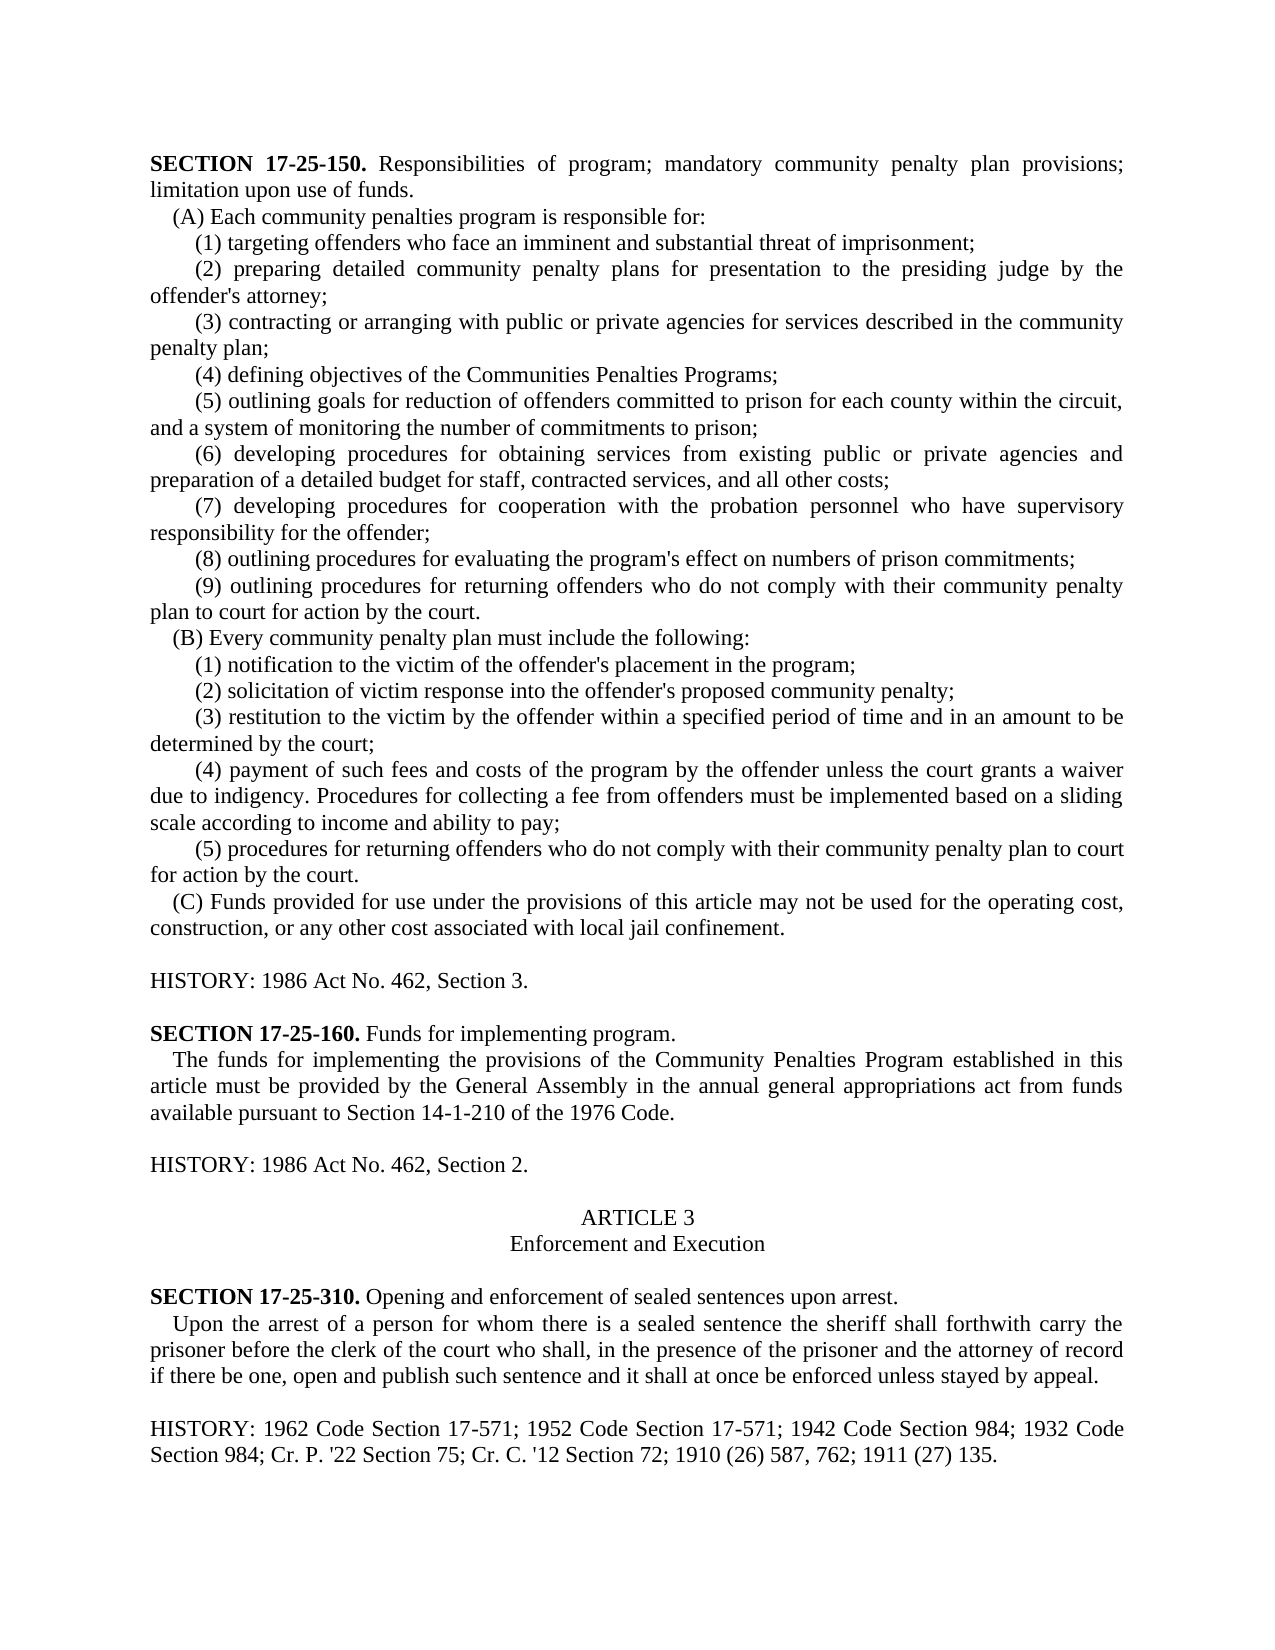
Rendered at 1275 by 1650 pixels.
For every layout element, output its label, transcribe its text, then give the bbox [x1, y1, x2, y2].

text (C) Funds provided for use under the provisions of this article may not be used for the operating cost, construction, or any other cost associated with local jail confinement. [150, 888, 1125, 941]
text (2) preparing detailed community penalty plans for presentation to the presiding judge by the offender's attorney; [150, 255, 1125, 308]
text (B) Every community penalty plan must include the following: [150, 624, 1125, 651]
text Enforcement and Execution [150, 1231, 1125, 1257]
text (7) developing procedures for cooperation with the probation personnel who have supervisory responsibility for the offender; [150, 493, 1125, 545]
text Upon the arrest of a person for whom there is a sealed sentence the sheriff shall forthwith carry the prisoner before the clerk of the court who shall, in the presence of the prisoner and the attorney of record if there be one, open and publish such sentence and it shall at once be enforced unless stayed by appeal. [150, 1309, 1125, 1389]
text SECTION 17-25-160. Funds for implementing program. [150, 1020, 1125, 1046]
text (5) outlining goals for reduction of offenders committed to prison for each county within the circuit, and a system of monitoring the number of commitments to prison; [150, 387, 1125, 440]
text SECTION 17-25-310. Opening and enforcement of sealed sentences upon arrest. [150, 1283, 1125, 1309]
text ARTICLE 3 [150, 1204, 1125, 1231]
text HISTORY: 1962 Code Section 17-571; 1952 Code Section 17-571; 1942 Code Section 984; 1932 Code Section 984; Cr. P. '22 Section 75; Cr. C. '12 Section 72; 1910 (26) 587, 762; 1911 (27) 135. [150, 1415, 1125, 1468]
text (3) contracting or arranging with public or private agencies for services described in the community penalty plan; [150, 308, 1125, 361]
text (6) developing procedures for obtaining services from existing public or private agencies and preparation of a detailed budget for staff, contracted services, and all other costs; [150, 440, 1125, 493]
text SECTION 17-25-150. Responsibilities of program; mandatory community penalty plan provisions; limitation upon use of funds. [150, 150, 1125, 203]
text (9) outlining procedures for returning offenders who do not comply with their community penalty plan to court for action by the court. [150, 572, 1125, 624]
text (A) Each community penalties program is responsible for: [150, 203, 1125, 229]
text (3) restitution to the victim by the offender within a specified period of time and in an amount to be determined by the court; [150, 703, 1125, 756]
text HISTORY: 1986 Act No. 462, Section 3. [150, 967, 1125, 993]
text (1) notification to the victim of the offender's placement in the program; [150, 651, 1125, 677]
text HISTORY: 1986 Act No. 462, Section 2. [150, 1151, 1125, 1178]
text (4) payment of such fees and costs of the program by the offender unless the court grants a waiver due to indigency. Procedures for collecting a fee from offenders must be implemented based on a sliding scale according to income and ability to pay; [150, 756, 1125, 835]
text (8) outlining procedures for evaluating the program's effect on numbers of prison commitments; [150, 545, 1125, 572]
text The funds for implementing the provisions of the Community Penalties Program established in this article must be provided by the General Assembly in the annual general appropriations act from funds available pursuant to Section 14-1-210 of the 1976 Code. [150, 1046, 1125, 1125]
text (2) solicitation of victim response into the offender's proposed community penalty; [150, 677, 1125, 703]
text (5) procedures for returning offenders who do not comply with their community penalty plan to court for action by the court. [150, 835, 1125, 888]
text (4) defining objectives of the Communities Penalties Programs; [150, 361, 1125, 387]
text (1) targeting offenders who face an imminent and substantial threat of imprisonment; [150, 229, 1125, 255]
